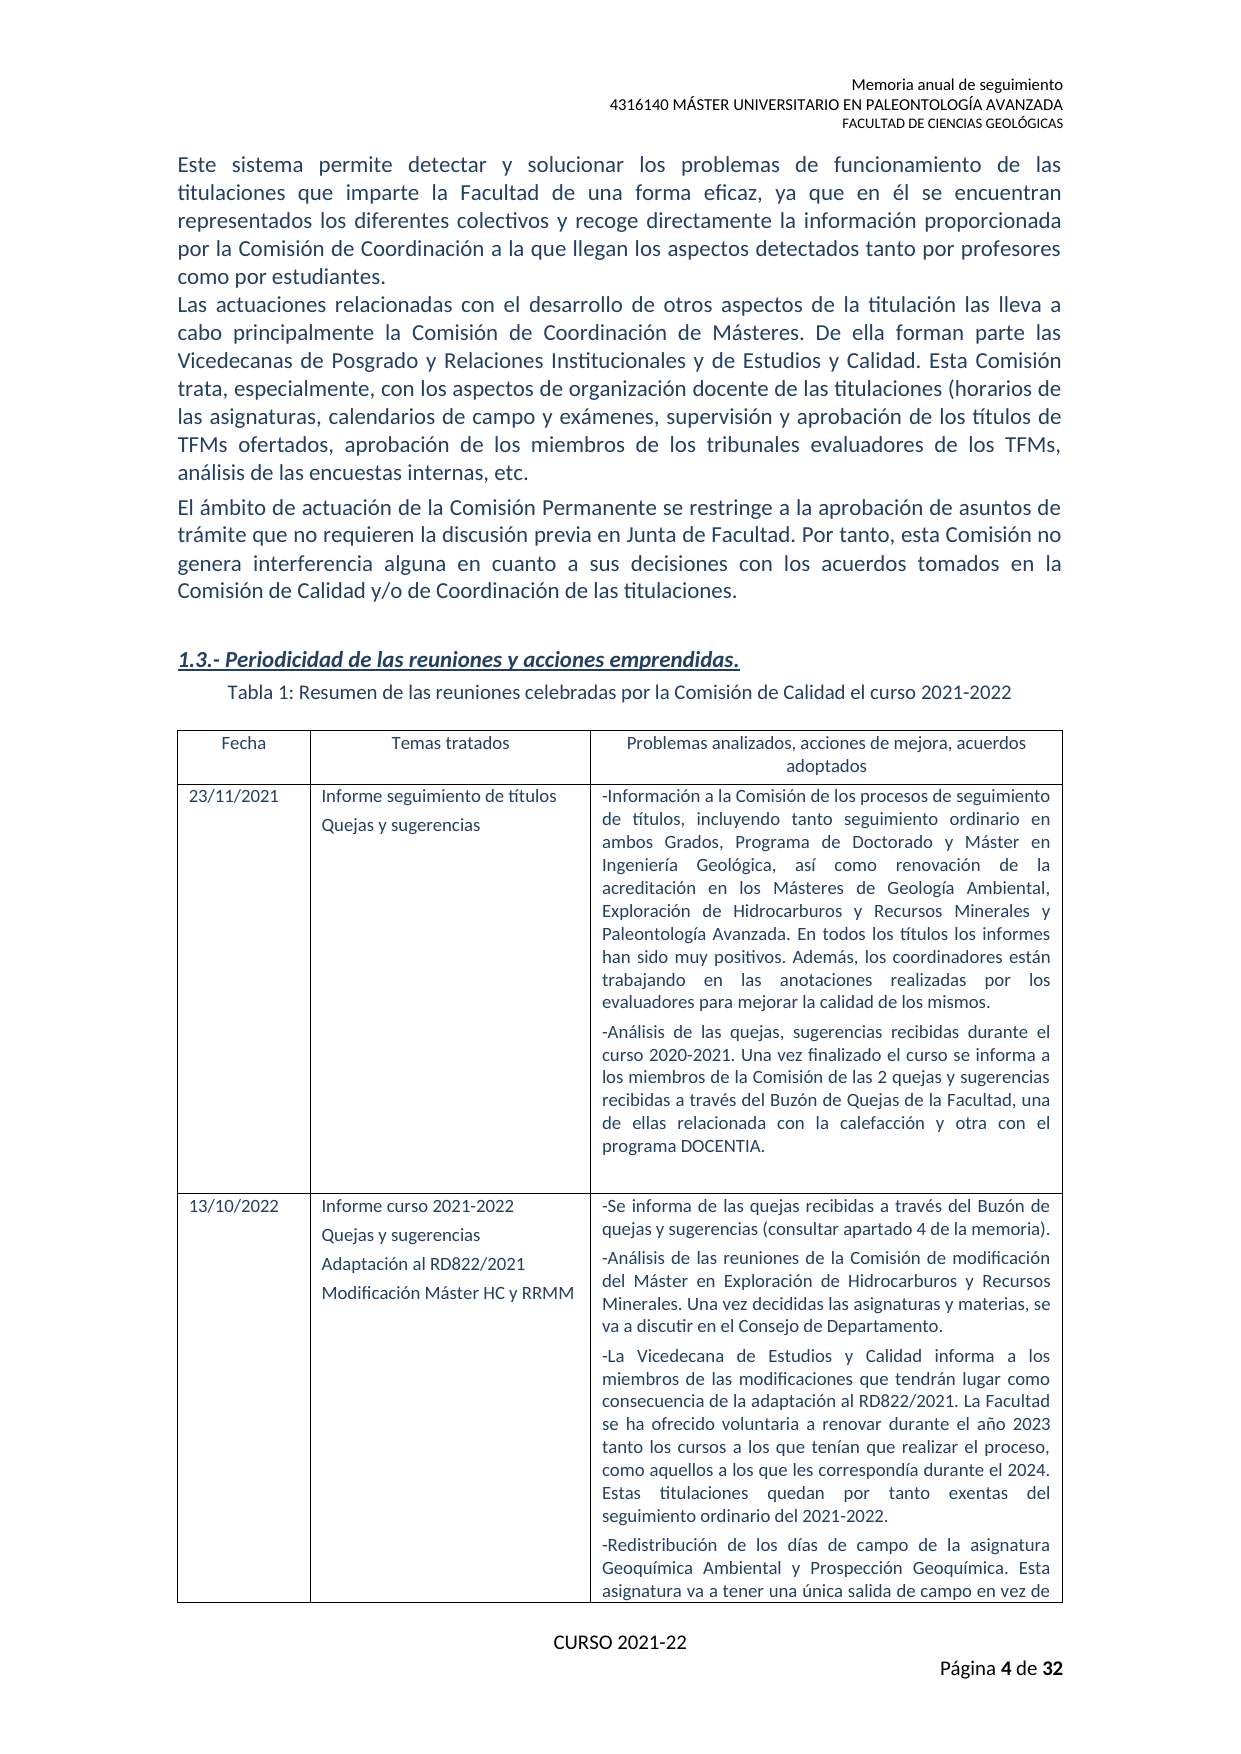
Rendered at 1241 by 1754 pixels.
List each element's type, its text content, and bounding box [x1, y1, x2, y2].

text Este sistema permite detectar y solucionar los problemas de funcionamiento de las titulaciones que imparte la Facultad de una forma eficaz, ya que en él se encuentran representados los diferentes colectivos y recoge directamente la información proporcionada por la Comisión de Coordinación a la que llegan los aspectos detectados tanto por profesores como por estudiantes. [177, 150, 1063, 290]
text 1.3.- Periodicidad de las reuniones y acciones emprendidas. [177, 645, 1063, 673]
table_cell Informe seguimiento de títulos Quejas y sugerencias [311, 785, 590, 1193]
table_cell 13/10/2022 [178, 1194, 310, 1602]
table_header Fecha [178, 731, 310, 783]
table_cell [311, 1194, 590, 1602]
table_header Problemas analizados, acciones de mejora, acuerdos adoptados [591, 731, 1062, 783]
text El ámbito de actuación de la Comisión Permanente se restringe a la aprobación de asuntos de trámite que no requieren la discusión previa en Junta de Facultad. Por tanto, esta Comisión no genera interferencia alguna en cuanto a sus decisiones con los acuerdos tomados en la Comisión de Calidad y/o de Coordinación de las titulaciones. [177, 493, 1063, 605]
table_header Temas tratados [311, 731, 590, 783]
text Las actuaciones relacionadas con el desarrollo de otros aspectos de la titulación las lleva a cabo principalmente la Comisión de Coordinación de Másteres. De ella forman parte las Vicedecanas de Posgrado y Relaciones Institucionales y de Estudios y Calidad. Esta Comisión trata, especialmente, con los aspectos de organización docente de las titulaciones (horarios de las asignaturas, calendarios de campo y exámenes, supervisión y aprobación de los títulos de TFMs ofertados, aprobación de los miembros de los tribunales evaluadores de los TFMs, análisis de las encuestas internas, etc. [177, 290, 1063, 486]
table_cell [591, 1194, 1062, 1602]
text Tabla 1: Resumen de las reuniones celebradas por la Comisión de Calidad el curso 2021-2022 [177, 679, 1063, 705]
table_cell -Información a la Comisión de los procesos de seguimiento de títulos, incluyendo tanto seguimiento ordinario en ambos Grados, Programa de Doctorado y Máster en Ingeniería Geológica, así como renovación de la acreditación en los Másteres de Geología Ambiental, Exploración de Hidrocarburos y Recursos Minerales y Paleontología Avanzada. En todos los títulos los informes han sido muy positivos. Además, los coordinadores están trabajando en las anotaciones realizadas por los evaluadores para mejorar la calidad de los mismos. -Análisis de las quejas, sugerencias recibidas durante el curso 2020-2021. Una vez finalizado el curso se informa a los miembros de la Comisión de las 2 quejas y sugerencias recibidas a través del Buzón de Quejas de la Facultad, una de ellas relacionada con la calefacción y otra con el programa DOCENTIA. [591, 785, 1062, 1193]
table_cell 23/11/2021 [178, 785, 310, 1193]
